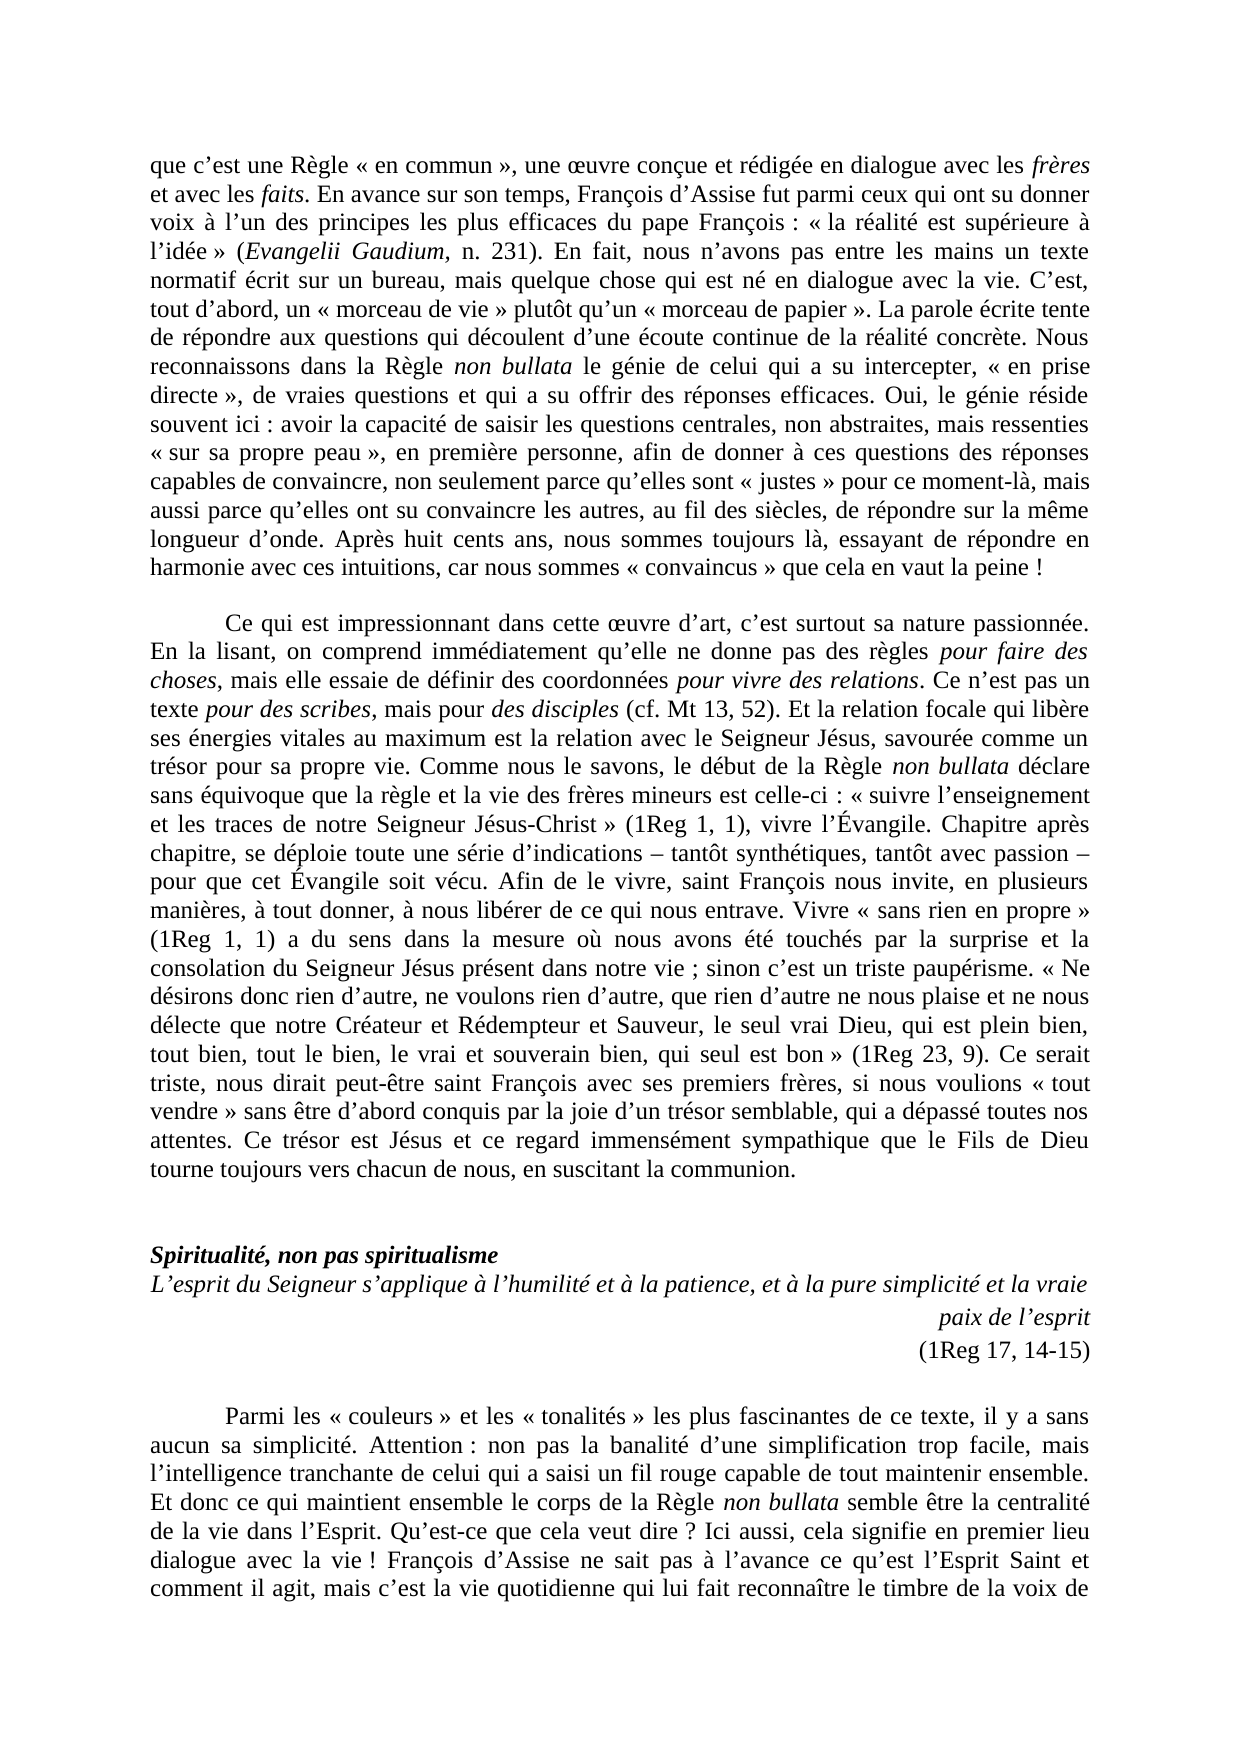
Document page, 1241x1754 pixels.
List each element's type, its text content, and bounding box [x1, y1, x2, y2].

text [150, 1401, 1090, 1602]
text Spiritualité, non pas spiritualisme [150, 1240, 1090, 1269]
text (1Reg 17, 14-15) [150, 1335, 1090, 1364]
text Ce qui est impressionnant dans cette œuvre d’art, c’est surtout sa nature passionnée. En la lisant, on comprend immédiatement qu’elle ne donne pas des règles pour faire des choses, mais elle essaie de définir des coordonnées pour vivre des relations. Ce n’est pas un texte pour des scribes, mais pour des disciples (cf. Mt 13, 52). Et la relation focale qui libère ses énergies vitales au maximum est la relation avec le Seigneur Jésus, savourée comme un trésor pour sa propre vie. Comme nous le savons, le début de la Règle non bullata déclare sans équivoque que la règle et la vie des frères mineurs est celle-ci : « suivre l’enseignement et les traces de notre Seigneur Jésus-Christ » (1Reg 1, 1), vivre l’Évangile. Chapitre après chapitre, se déploie toute une série d’indications – tantôt synthétiques, tantôt avec passion – pour que cet Évangile soit vécu. Afin de le vivre, saint François nous invite, en plusieurs manières, à tout donner, à nous libérer de ce qui nous entrave. Vivre « sans rien en propre » (1Reg 1, 1) a du sens dans la mesure où nous avons été touchés par la surprise et la consolation du Seigneur Jésus présent dans notre vie ; sinon c’est un triste paupérisme. « Ne désirons donc rien d’autre, ne voulons rien d’autre, que rien d’autre ne nous plaise et ne nous délecte que notre Créateur et Rédempteur et Sauveur, le seul vrai Dieu, qui est plein bien, tout bien, tout le bien, le vrai et souverain bien, qui seul est bon » (1Reg 23, 9). Ce serait triste, nous dirait peut-être saint François avec ses premiers frères, si nous voulions « tout vendre » sans être d’abord conquis par la joie d’un trésor semblable, qui a dépassé toutes nos attentes. Ce trésor est Jésus et ce regard immensément sympathique que le Fils de Dieu tourne toujours vers chacun de nous, en suscitant la communion. [150, 608, 1090, 1183]
text L’esprit du Seigneur s’applique à l’humilité et à la patience, et à la pure simplicité et la vraie paix de l’esprit [150, 1269, 1090, 1331]
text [150, 150, 1090, 581]
